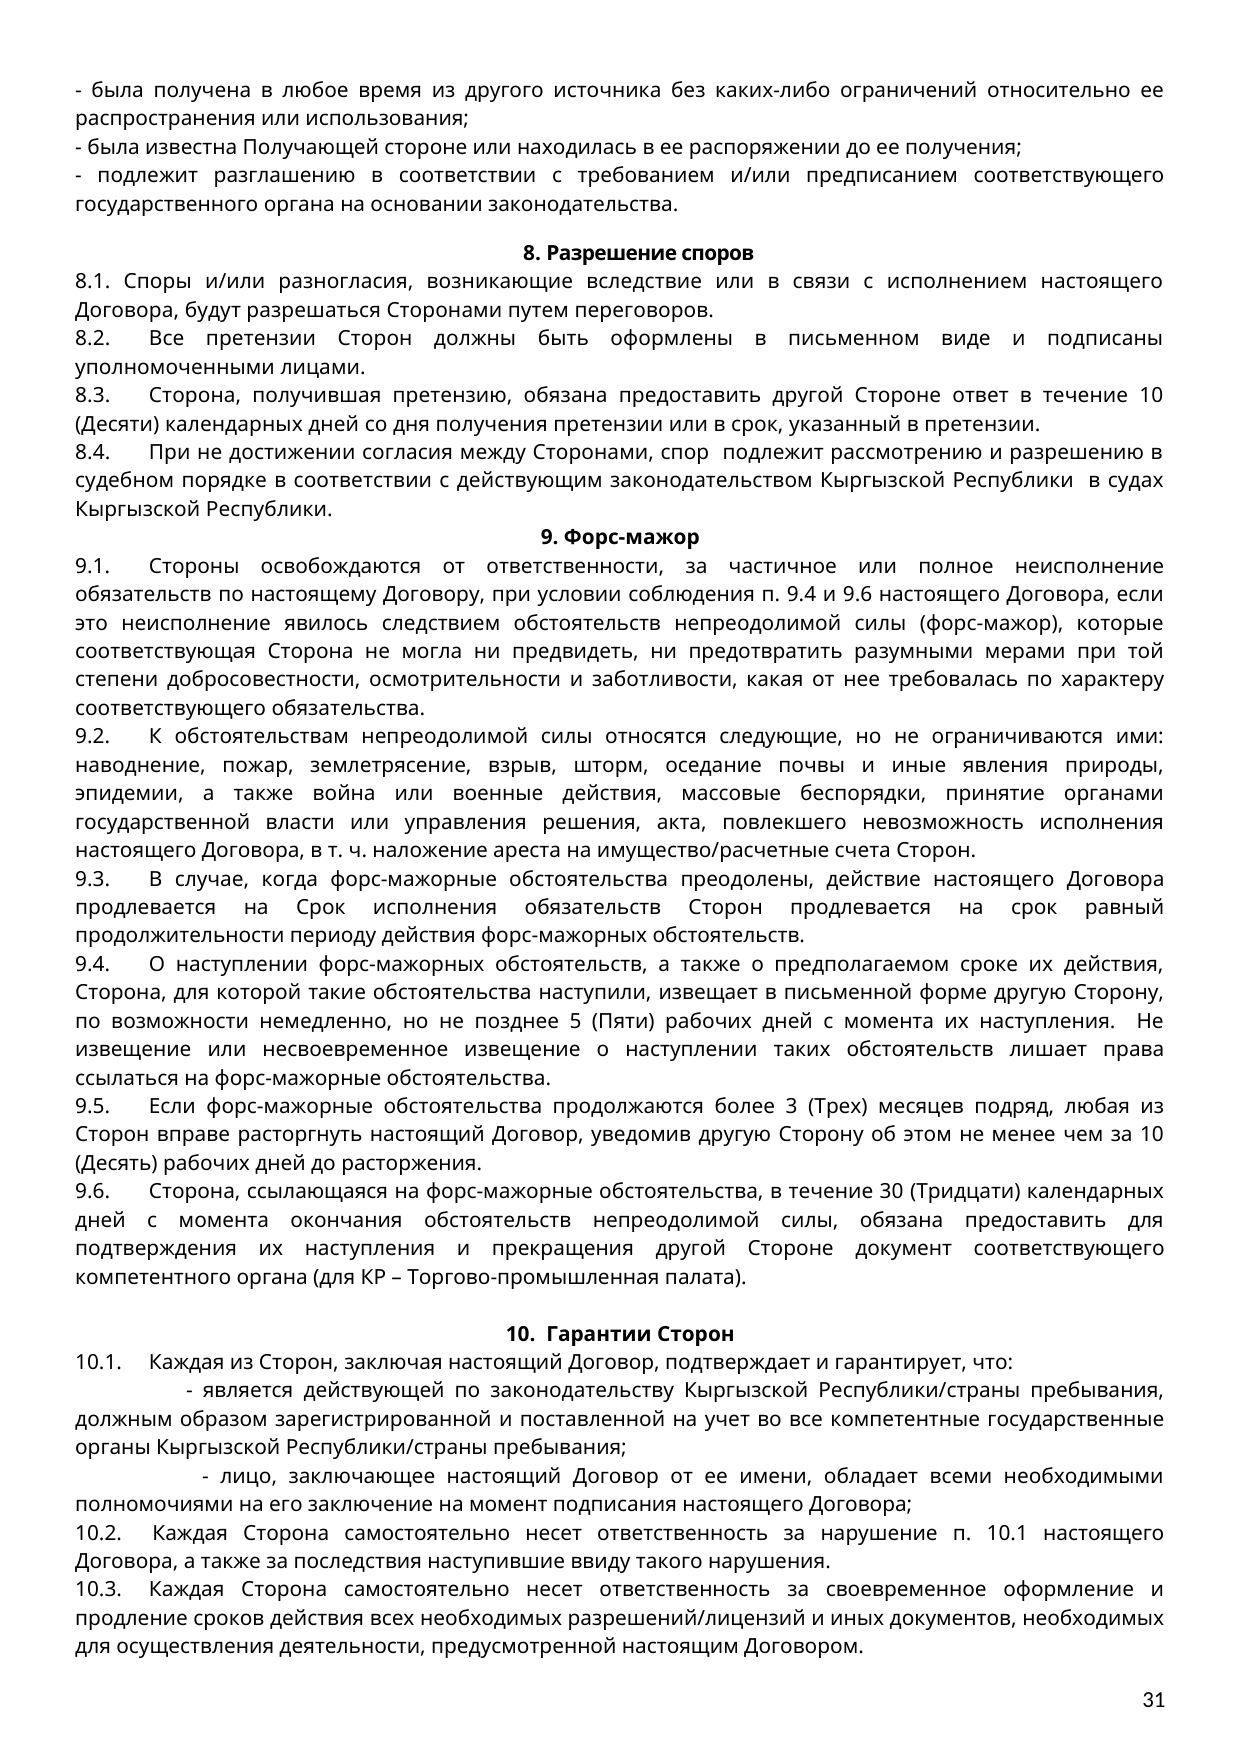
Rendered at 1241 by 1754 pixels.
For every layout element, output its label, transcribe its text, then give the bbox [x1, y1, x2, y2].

text 9.3. В случае, когда форс-мажорные обстоятельства преодолены, действие настоящего Договора продлевается на Срок исполнения обязательств Сторон продлевается на срок равный продолжительности периоду действия форс-мажорных обстоятельств. [75, 864, 1165, 949]
text 9.2. К обстоятельствам непреодолимой силы относятся следующие, но не ограничиваются ими: наводнение, пожар, землетрясение, взрыв, шторм, оседание почвы и иные явления природы, эпидемии, а также война или военные действия, массовые беспорядки, принятие органами государственной власти или управления решения, акта, повлекшего невозможность исполнения настоящего Договора, в т. ч. наложение ареста на имущество/расчетные счета Сторон. [75, 721, 1165, 864]
list 8.2. Все претензии Сторон должны быть оформлены в письменном виде и подписаны уполномоченными лицами. [75, 323, 1165, 380]
text - подлежит разглашению в соответствии с требованием и/или предписанием соответствующего государственного органа на основании законодательства. [75, 160, 1165, 217]
text 9.6. Сторона, ссылающаяся на форс-мажорные обстоятельства, в течение 30 (Тридцати) календарных дней с момента окончания обстоятельств непреодолимой силы, обязана предоставить для подтверждения их наступления и прекращения другой Стороне документ соответствующего компетентного органа (для КР – Торгово-промышленная палата). [75, 1176, 1165, 1290]
text 9.1. Стороны освобождаются от ответственности, за частичное или полное неисполнение обязательств по настоящему Договору, при условии соблюдения п. 9.4 и 9.6 настоящего Договора, если это неисполнение явилось следствием обстоятельств непреодолимой силы (форс-мажор), которые соответствующая Сторона не могла ни предвидеть, ни предотвратить разумными мерами при той степени добросовестности, осмотрительности и заботливости, какая от нее требовалась по характеру соответствующего обязательства. [75, 551, 1165, 721]
text 10.3. Каждая Сторона самостоятельно несет ответственность за своевременное оформление и продление сроков действия всех необходимых разрешений/лицензий и иных документов, необходимых для осуществления деятельности, предусмотренной настоящим Договором. [75, 1574, 1165, 1660]
list 8.4. При не достижении согласия между Сторонами, спор подлежит рассмотрению и разрешению в судебном порядке в соответствии с действующим законодательством Кыргызской Республики в судах Кыргызской Республики. [75, 437, 1165, 522]
text 10.2. Каждая Сторона самостоятельно несет ответственность за нарушение п. 10.1 настоящего Договора, а также за последствия наступившие ввиду такого нарушения. [75, 1518, 1165, 1574]
text - была известна Получающей стороне или находилась в ее распоряжении до ее получения; [75, 132, 1165, 160]
text - лицо, заключающее настоящий Договор от ее имени, обладает всеми необходимыми полномочиями на его заключение на момент подписания настоящего Договора; [75, 1461, 1165, 1518]
text 10.1. Каждая из Сторон, заключая настоящий Договор, подтверждает и гарантирует, что: [75, 1347, 1165, 1376]
text 9. Форс-мажор [75, 522, 1165, 551]
list 8. Разрешение споров [112, 238, 1165, 266]
list 8.3. Сторона, получившая претензию, обязана предоставить другой Стороне ответ в течение 10 (Десяти) календарных дней со дня получения претензии или в срок, указанный в претензии. [75, 380, 1165, 437]
list 8.1. Споры и/или разногласия, возникающие вследствие или в связи с исполнением настоящего Договора, будут разрешаться Сторонами путем переговоров. [75, 266, 1165, 323]
text - была получена в любое время из другого источника без каких-либо ограничений относительно ее распространения или использования; [75, 75, 1165, 132]
text 9.4. О наступлении форс-мажорных обстоятельств, а также о предполагаемом сроке их действия, Сторона, для которой такие обстоятельства наступили, извещает в письменной форме другую Сторону, по возможности немедленно, но не позднее 5 (Пяти) рабочих дней с момента их наступления. Не извещение или несвоевременное извещение о наступлении таких обстоятельств лишает права ссылаться на форс-мажорные обстоятельства. [75, 949, 1165, 1091]
text 10. Гарантии Сторон [75, 1319, 1165, 1347]
text 9.5. Если форс-мажорные обстоятельства продолжаются более 3 (Трех) месяцев подряд, любая из Сторон вправе расторгнуть настоящий Договор, уведомив другую Сторону об этом не менее чем за 10 (Десять) рабочих дней до расторжения. [75, 1091, 1165, 1176]
text - является действующей по законодательству Кыргызской Республики/страны пребывания, должным образом зарегистрированной и поставленной на учет во все компетентные государственные органы Кыргызской Республики/страны пребывания; [75, 1376, 1165, 1461]
